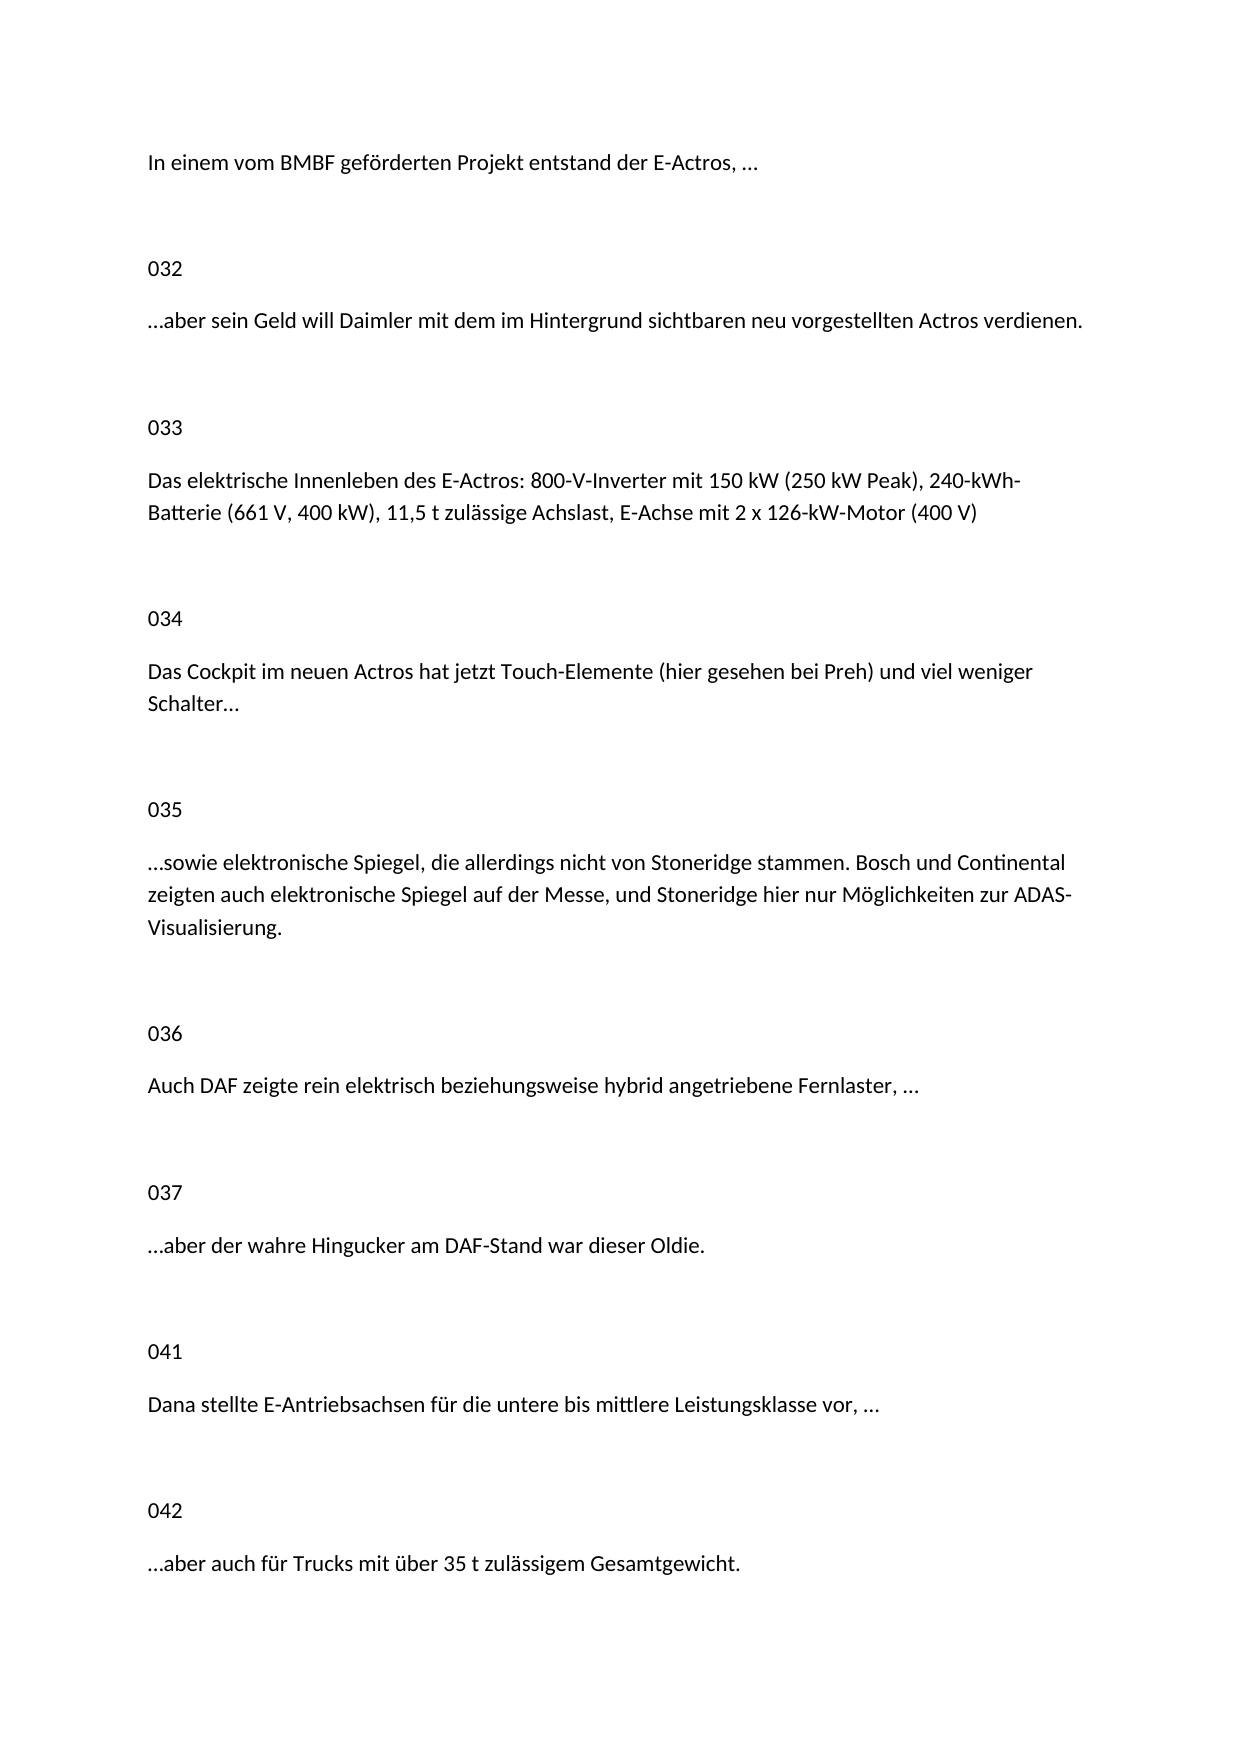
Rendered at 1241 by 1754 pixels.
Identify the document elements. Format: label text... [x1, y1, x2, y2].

text Auch DAF zeigte rein elektrisch beziehungsweise hybrid angetriebene Fernlaster, … [148, 1072, 1093, 1100]
text Dana stellte E-Antriebsachsen für die untere bis mittlere Leistungsklasse vor, … [148, 1390, 1093, 1418]
text …aber der wahre Hingucker am DAF-Stand war dieser Oldie. [148, 1231, 1093, 1259]
text 034 [148, 604, 1093, 632]
text 033 [148, 413, 1093, 441]
text In einem vom BMBF geförderten Projekt entstand der E-Actros, … [148, 148, 1093, 176]
text 035 [148, 795, 1093, 823]
text Das Cockpit im neuen Actros hat jetzt Touch-Elemente (hier gesehen bei Preh) und viel weniger Schalter… [148, 657, 1093, 717]
text 041 [148, 1337, 1093, 1365]
text …aber sein Geld will Daimler mit dem im Hintergrund sichtbaren neu vorgestellten Actros verdienen. [148, 307, 1093, 335]
text 032 [148, 254, 1093, 282]
text 036 [148, 1019, 1093, 1047]
text …sowie elektronische Spiegel, die allerdings nicht von Stoneridge stammen. Bosch und Continental zeigten auch elektronische Spiegel auf der Messe, und Stoneridge hier nur Möglichkeiten zur ADAS-Visualisierung. [148, 848, 1093, 941]
text …aber auch für Trucks mit über 35 t zulässigem Gesamtgewicht. [148, 1549, 1093, 1577]
text Das elektrische Innenleben des E-Actros: 800-V-Inverter mit 150 kW (250 kW Peak), 240-kWh-Batterie (661 V, 400 kW), 11,5 t zulässige Achslast, E-Achse mit 2 x 126-kW-Motor (400 V) [148, 466, 1093, 526]
text 042 [148, 1496, 1093, 1524]
text 037 [148, 1178, 1093, 1206]
